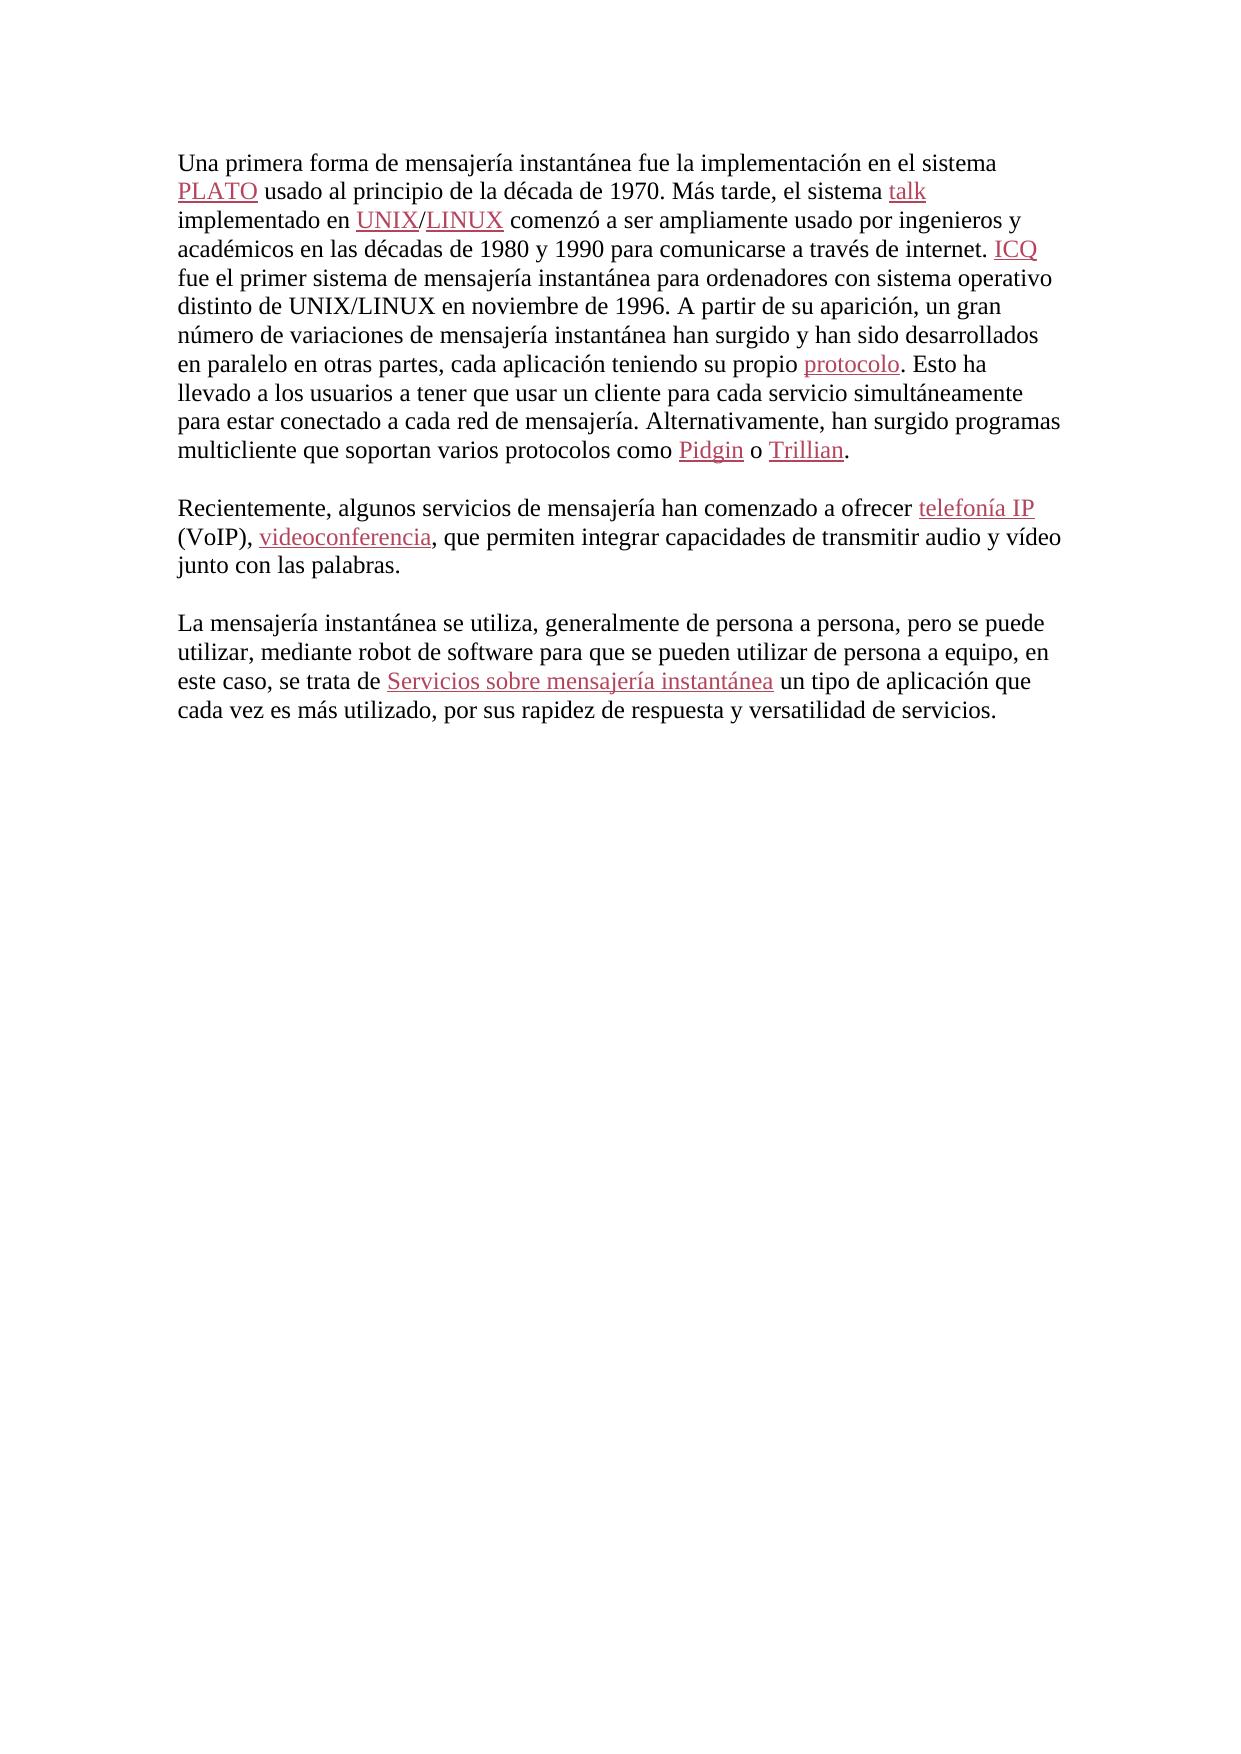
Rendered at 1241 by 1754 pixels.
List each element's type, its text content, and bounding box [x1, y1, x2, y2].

text La mensajería instantánea se utiliza, generalmente de persona a persona, pero se puede utilizar, mediante robot de software para que se pueden utilizar de persona a equipo, en este caso, se trata de Servicios sobre mensajería instantánea un tipo de aplicación que cada vez es más utilizado, por sus rapidez de respuesta y versatilidad de servicios. [177, 608, 1063, 723]
text Recientemente, algunos servicios de mensajería han comenzado a ofrecer telefonía IP (VoIP), videoconferencia, que permiten integrar capacidades de transmitir audio y vídeo junto con las palabras. [177, 493, 1063, 579]
text Una primera forma de mensajería instantánea fue la implementación en el sistema PLATO usado al principio de la década de 1970. Más tarde, el sistema talk implementado en UNIX/LINUX comenzó a ser ampliamente usado por ingenieros y académicos en las décadas de 1980 y 1990 para comunicarse a través de internet. ICQ fue el primer sistema de mensajería instantánea para ordenadores con sistema operativo distinto de UNIX/LINUX en noviembre de 1996. A partir de su aparición, un gran número de variaciones de mensajería instantánea han surgido y han sido desarrollados en paralelo en otras partes, cada aplicación teniendo su propio protocolo. Esto ha llevado a los usuarios a tener que usar un cliente para cada servicio simultáneamente para estar conectado a cada red de mensajería. Alternativamente, han surgido programas multicliente que soportan varios protocolos como Pidgin o Trillian. [177, 148, 1063, 464]
